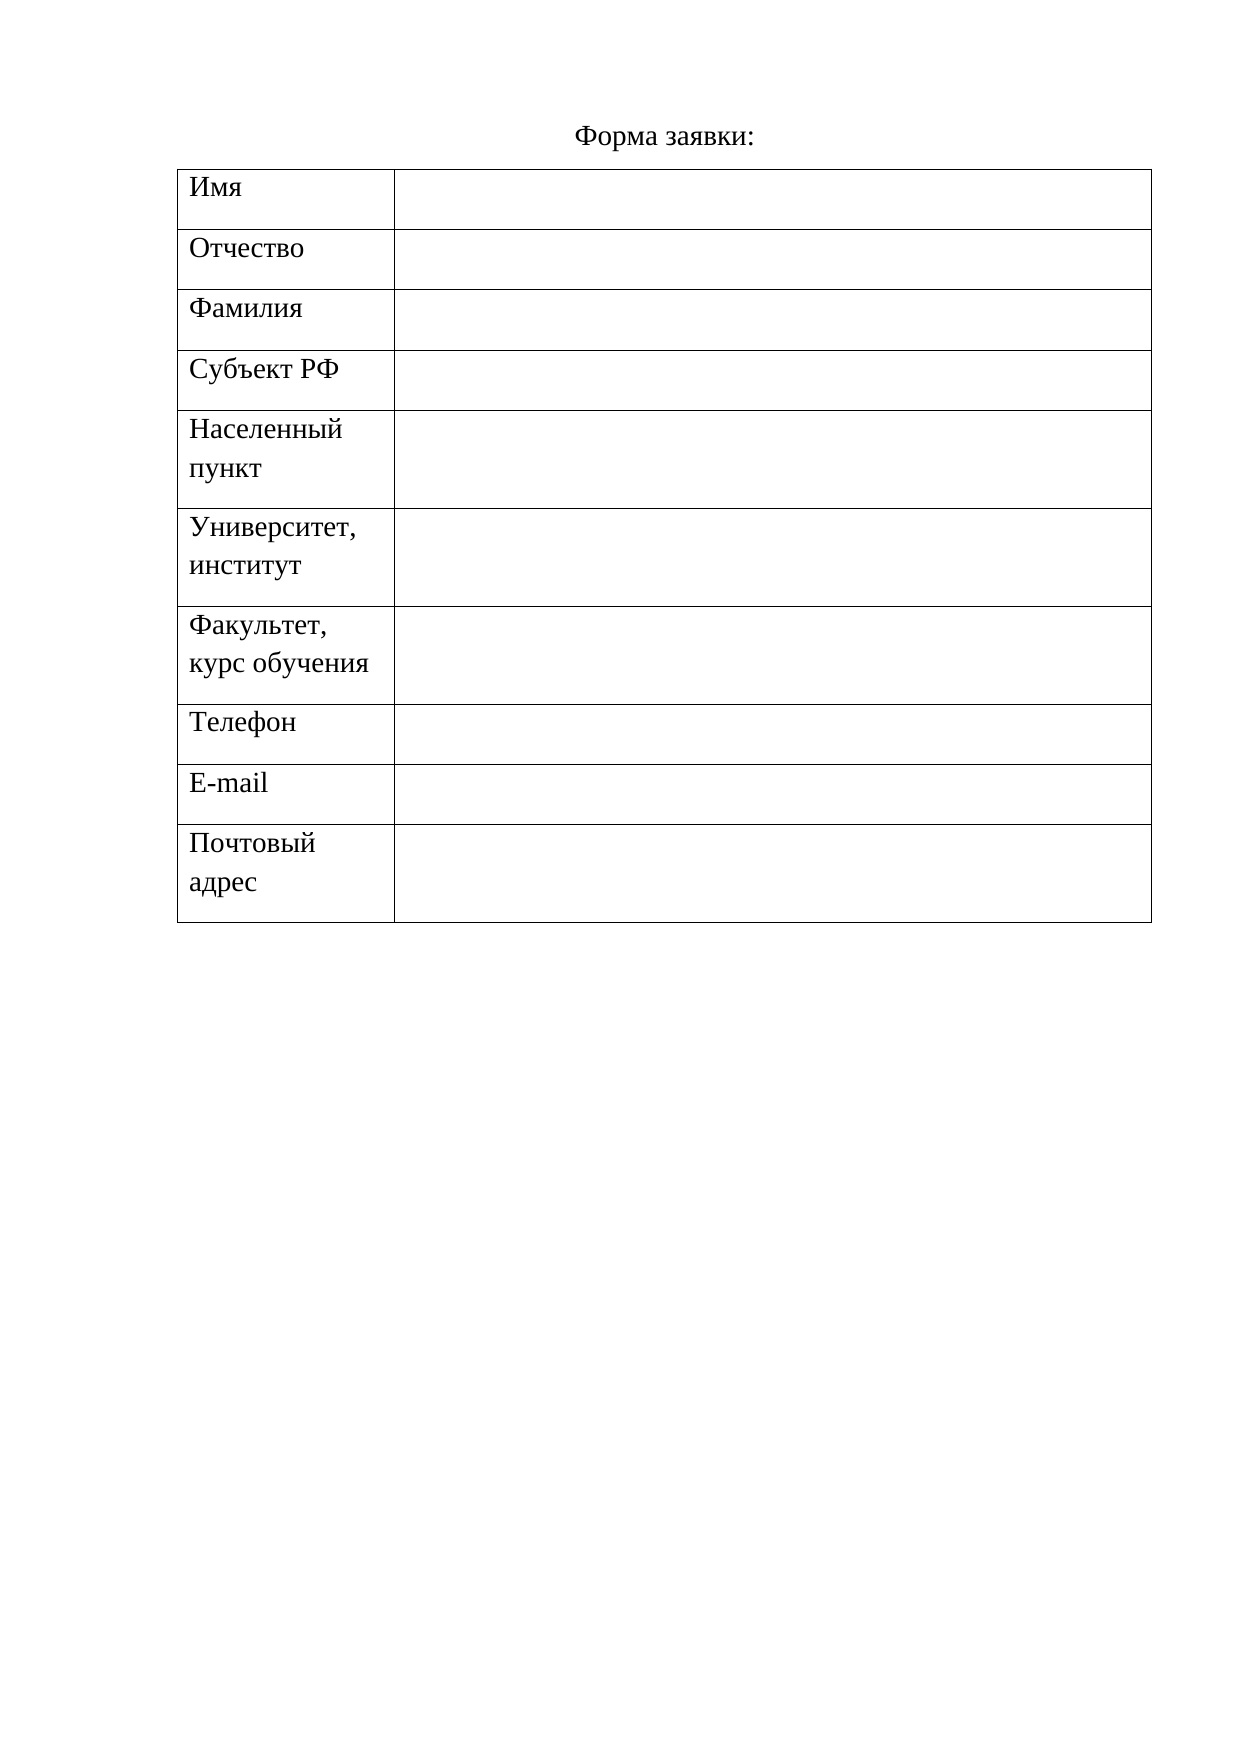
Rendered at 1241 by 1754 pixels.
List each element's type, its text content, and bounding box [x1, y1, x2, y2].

table_cell Населенный пункт [178, 411, 394, 508]
table_cell [395, 351, 1151, 410]
table_cell [395, 230, 1151, 289]
table_cell [395, 411, 1151, 508]
table_cell E-mail [178, 765, 394, 824]
table_cell Субъект РФ [178, 351, 394, 410]
table_cell Почтовый адрес [178, 825, 394, 922]
table_cell Телефон [178, 705, 394, 764]
table_header [395, 170, 1151, 229]
table_cell [395, 765, 1151, 824]
table_cell Отчество [178, 230, 394, 289]
table_cell Фамилия [178, 290, 394, 350]
table_cell [395, 825, 1151, 922]
table_cell Факультет, курс обучения [178, 607, 394, 703]
table_cell [395, 607, 1151, 703]
table_cell Университет, институт [178, 509, 394, 606]
table_header Имя [178, 170, 394, 229]
text Форма заявки: [177, 118, 1152, 152]
table_cell [395, 509, 1151, 606]
table_cell [395, 705, 1151, 764]
table_cell [395, 290, 1151, 350]
